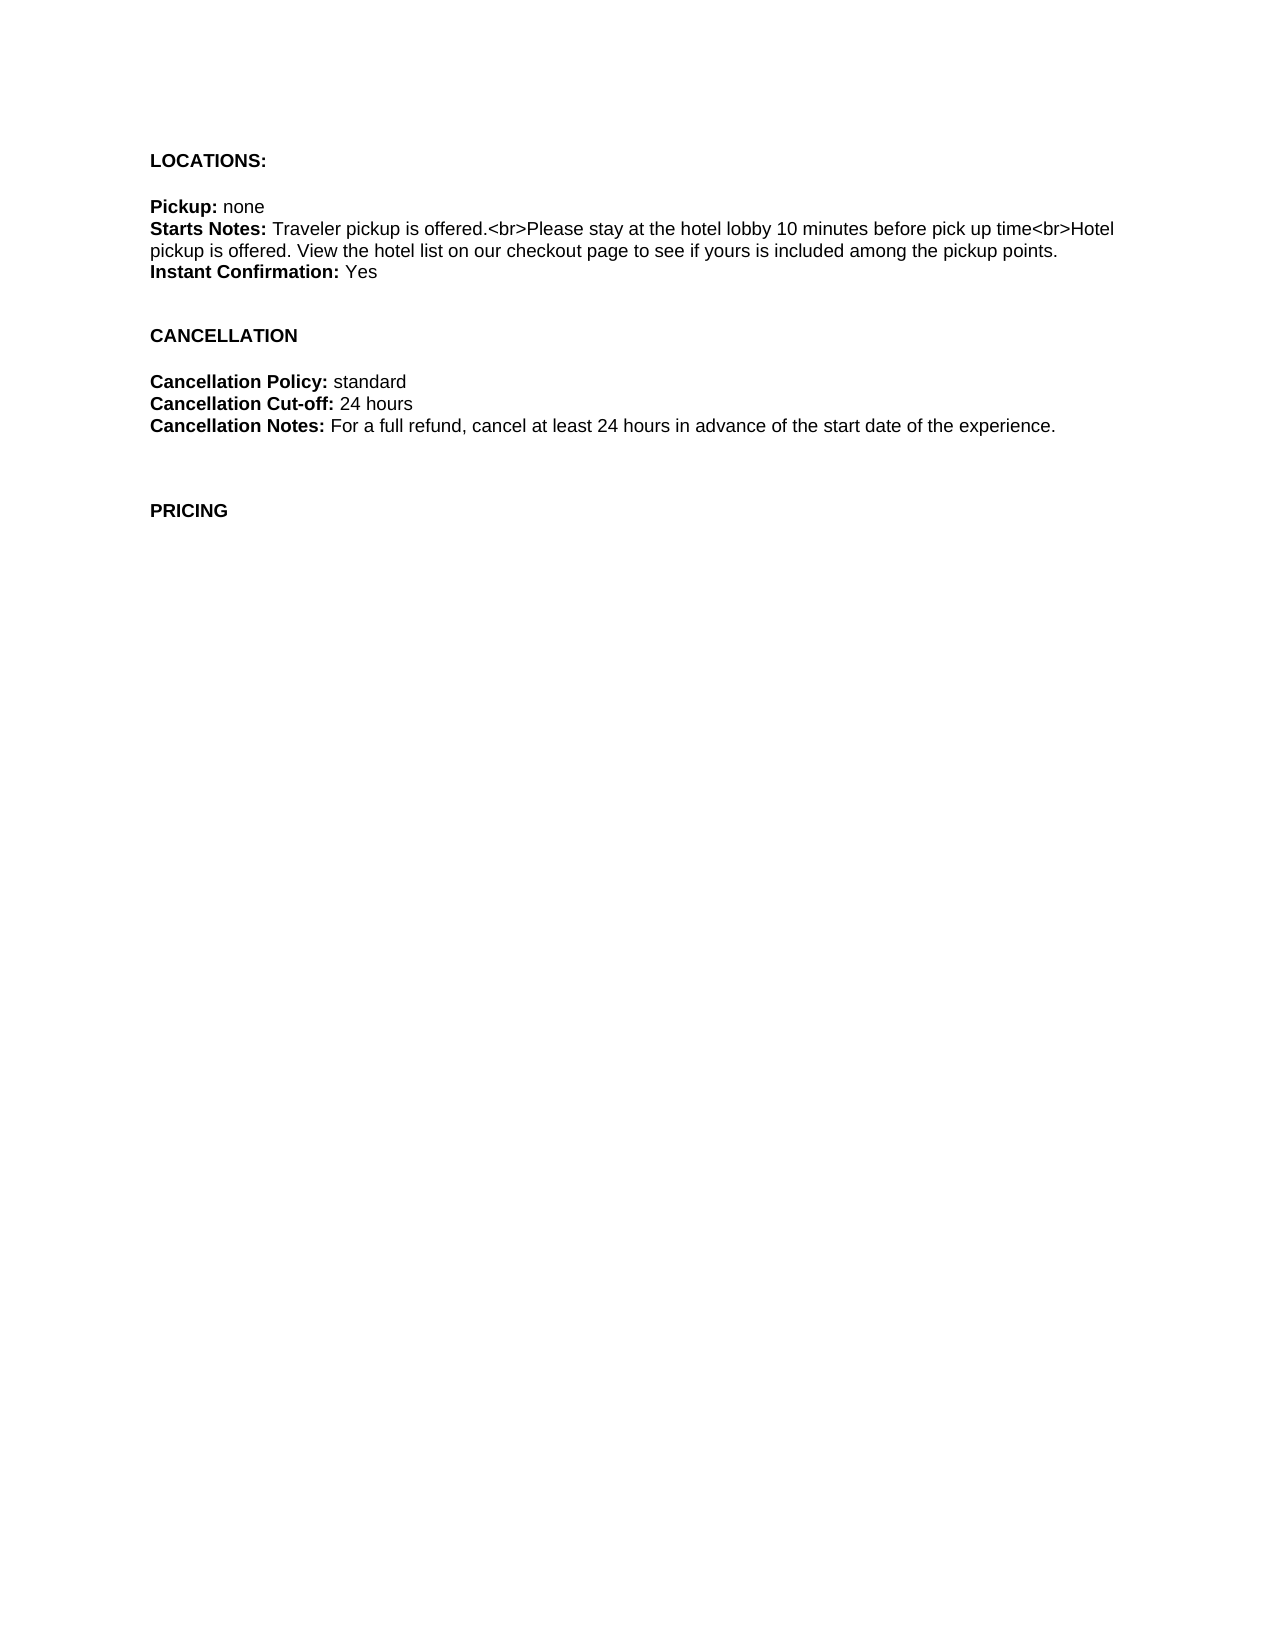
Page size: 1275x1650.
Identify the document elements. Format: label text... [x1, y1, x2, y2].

text Cancellation Policy: standard [150, 371, 1125, 393]
text Starts Notes: Traveler pickup is offered.<br>Please stay at the hotel lobby 10 minutes before pick up time<br>Hotel pickup is offered. View the hotel list on our checkout page to see if yours is included among the pickup points. [150, 218, 1125, 261]
subtitle Locations: [150, 150, 1125, 172]
text Cancellation Cut-off: 24 hours [150, 393, 1125, 414]
subtitle Pricing [150, 500, 1125, 522]
text Pickup: none [150, 196, 1125, 218]
text Cancellation Notes: For a full refund, cancel at least 24 hours in advance of the start date of the experience. [150, 414, 1125, 436]
text Instant Confirmation: Yes [150, 261, 1125, 283]
subtitle Cancellation [150, 325, 1125, 347]
